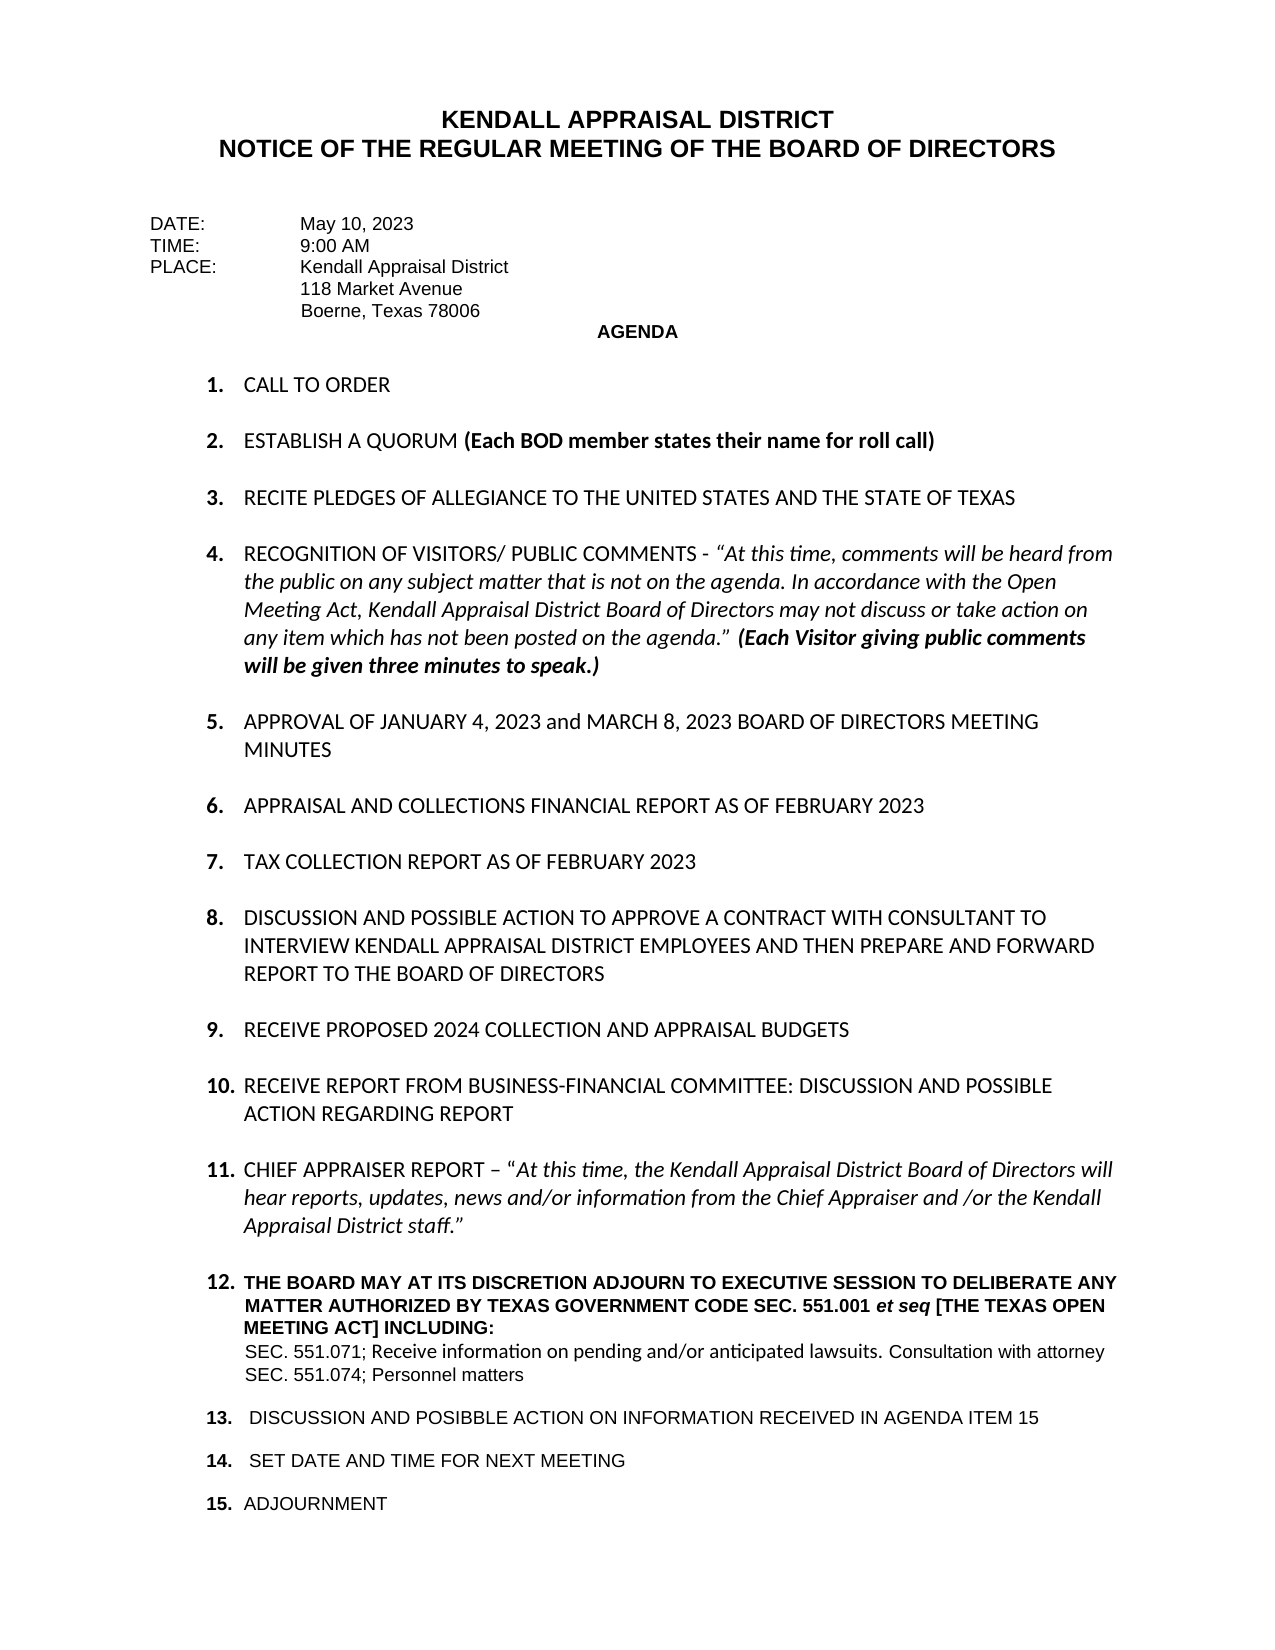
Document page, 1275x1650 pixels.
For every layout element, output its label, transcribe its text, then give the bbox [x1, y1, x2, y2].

text 118 Market Avenue [150, 278, 1125, 299]
text KENDALL APPRAISAL DISTRICT [150, 105, 1125, 134]
list ESTABLISH A QUORUM (Each BOD member states their name for roll call) [206, 427, 1125, 455]
text MEETING ACT] INCLUDING: [150, 1317, 1125, 1338]
list RECEIVE REPORT FROM BUSINESS-FINANCIAL COMMITTEE: DISCUSSION AND POSSIBLE ACTION REGARDING REPORT [206, 1071, 1125, 1127]
text SEC. 551.071; Receive information on pending and/or anticipated lawsuits. Consultation with attorney [187, 1338, 1125, 1364]
list CHIEF APPRAISER REPORT – “At this time, the Kendall Appraisal District Board of Directors will hear reports, updates, news and/or information from the Chief Appraiser and /or the Kendall Appraisal District staff.” [206, 1155, 1125, 1239]
text SEC. 551.074; Personnel matters [187, 1364, 1125, 1385]
list RECITE PLEDGES OF ALLEGIANCE TO THE UNITED STATES AND THE STATE OF TEXAS [206, 483, 1125, 511]
text MATTER AUTHORIZED BY TEXAS GOVERNMENT CODE SEC. 551.001 et seq [THE TEXAS OPEN [187, 1295, 1125, 1317]
text DATE: May 10, 2023 [150, 213, 1125, 235]
list CALL TO ORDER [206, 371, 1125, 399]
text AGENDA [150, 321, 1125, 343]
list APPRAISAL AND COLLECTIONS FINANCIAL REPORT AS OF FEBRUARY 2023 [206, 791, 1125, 819]
list TAX COLLECTION REPORT AS OF FEBRUARY 2023 [206, 847, 1125, 875]
list DISCUSSION AND POSSIBLE ACTION TO APPROVE A CONTRACT WITH CONSULTANT TO INTERVIEW KENDALL APPRAISAL DISTRICT EMPLOYEES AND THEN PREPARE AND FORWARD REPORT TO THE BOARD OF DIRECTORS [206, 903, 1125, 987]
text NOTICE OF THE REGULAR MEETING OF THE BOARD OF DIRECTORS [150, 134, 1125, 162]
list DISCUSSION AND POSIBBLE ACTION ON INFORMATION RECEIVED IN AGENDA ITEM 15 [206, 1407, 1125, 1428]
list THE BOARD MAY AT ITS DISCRETION ADJOURN TO EXECUTIVE SESSION TO DELIBERATE ANY [206, 1267, 1125, 1295]
text Boerne, Texas 78006 [150, 299, 1125, 321]
list RECOGNITION OF VISITORS/ PUBLIC COMMENTS - “At this time, comments will be heard from the public on any subject matter that is not on the agenda. In accordance with the Open Meeting Act, Kendall Appraisal District Board of Directors may not discuss or take action on any item which has not been posted on the agenda.” (Each Visitor giving public comments will be given three minutes to speak.) [206, 539, 1125, 679]
text TIME: 9:00 AM [150, 235, 1125, 256]
list APPROVAL OF JANUARY 4, 2023 and MARCH 8, 2023 BOARD OF DIRECTORS MEETING MINUTES [206, 707, 1125, 763]
list SET DATE AND TIME FOR NEXT MEETING [206, 1450, 1125, 1472]
text PLACE: Kendall Appraisal District [150, 256, 1125, 278]
list RECEIVE PROPOSED 2024 COLLECTION AND APPRAISAL BUDGETS [206, 1015, 1125, 1043]
list ADJOURNMENT [206, 1493, 1125, 1515]
